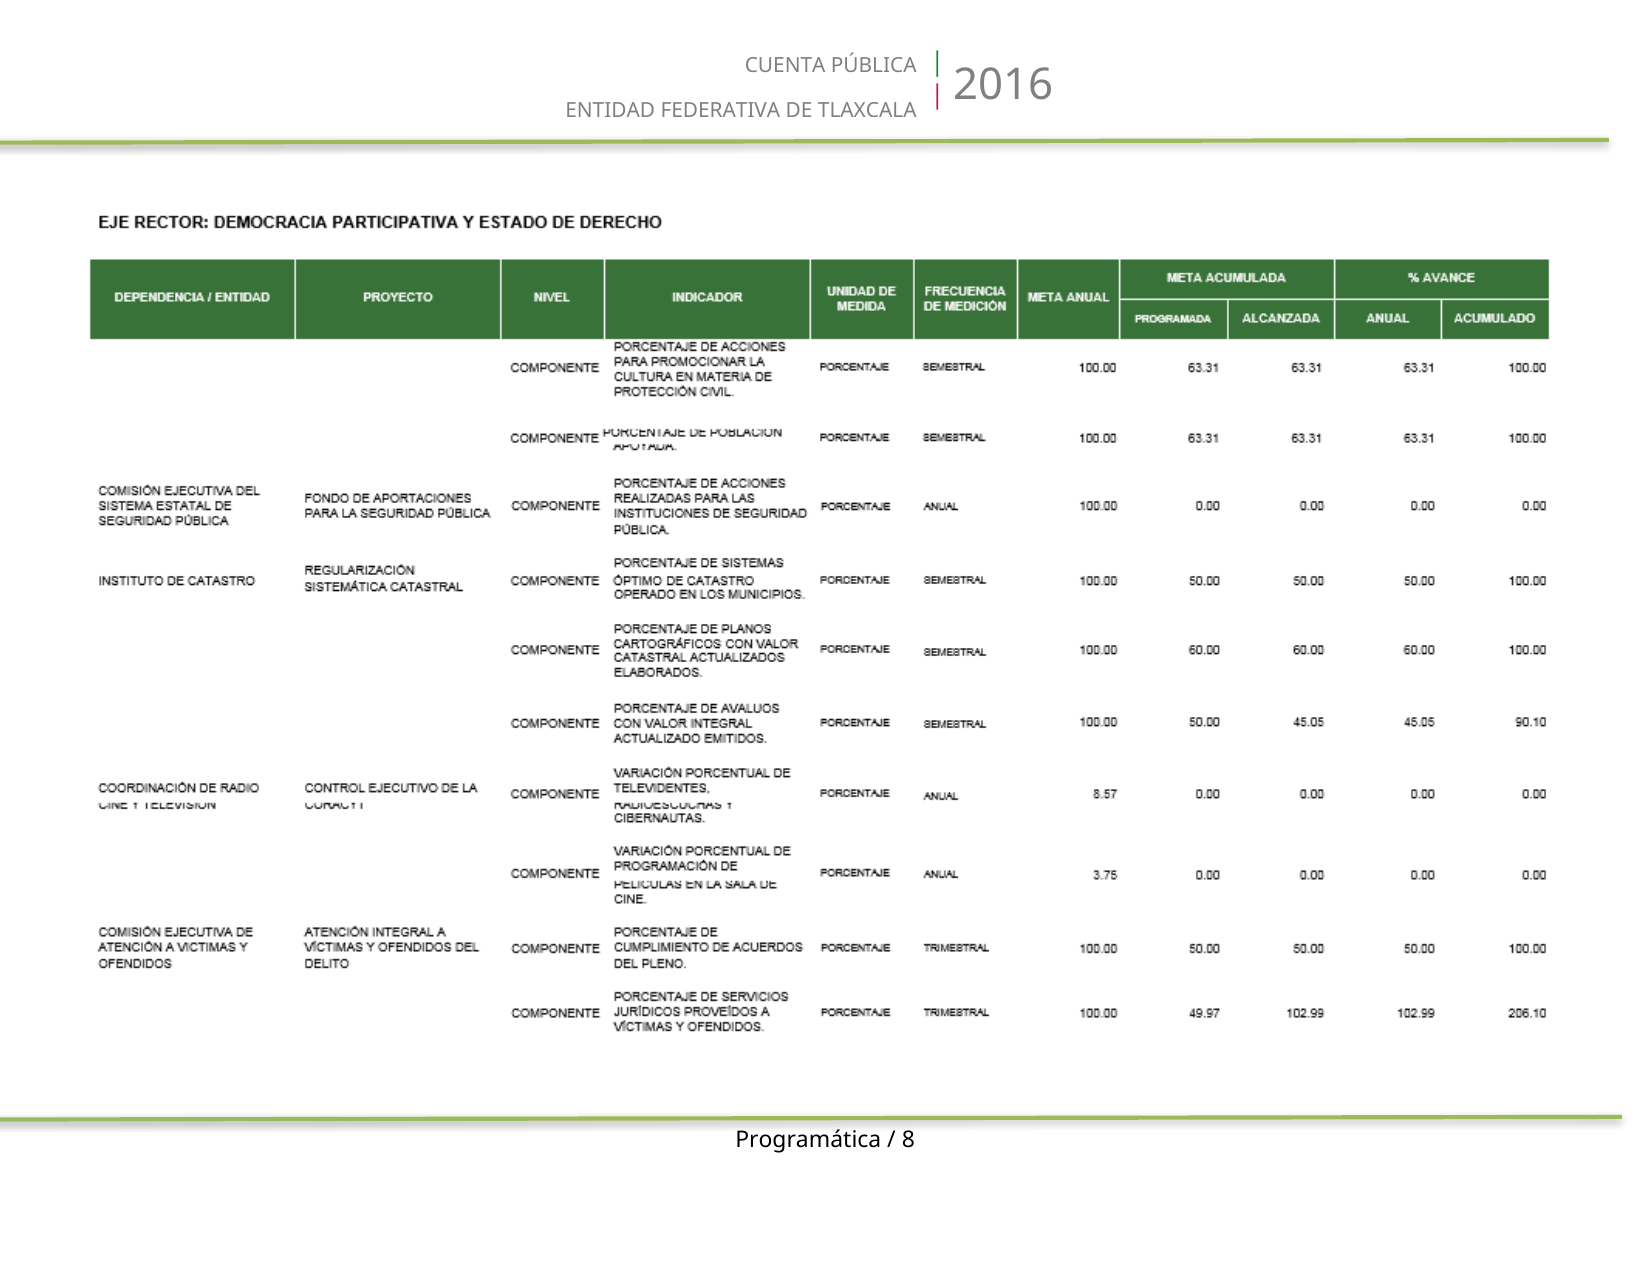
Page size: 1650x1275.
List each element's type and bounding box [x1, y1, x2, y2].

picture [75, 203, 1563, 1058]
picture [931, 41, 947, 113]
